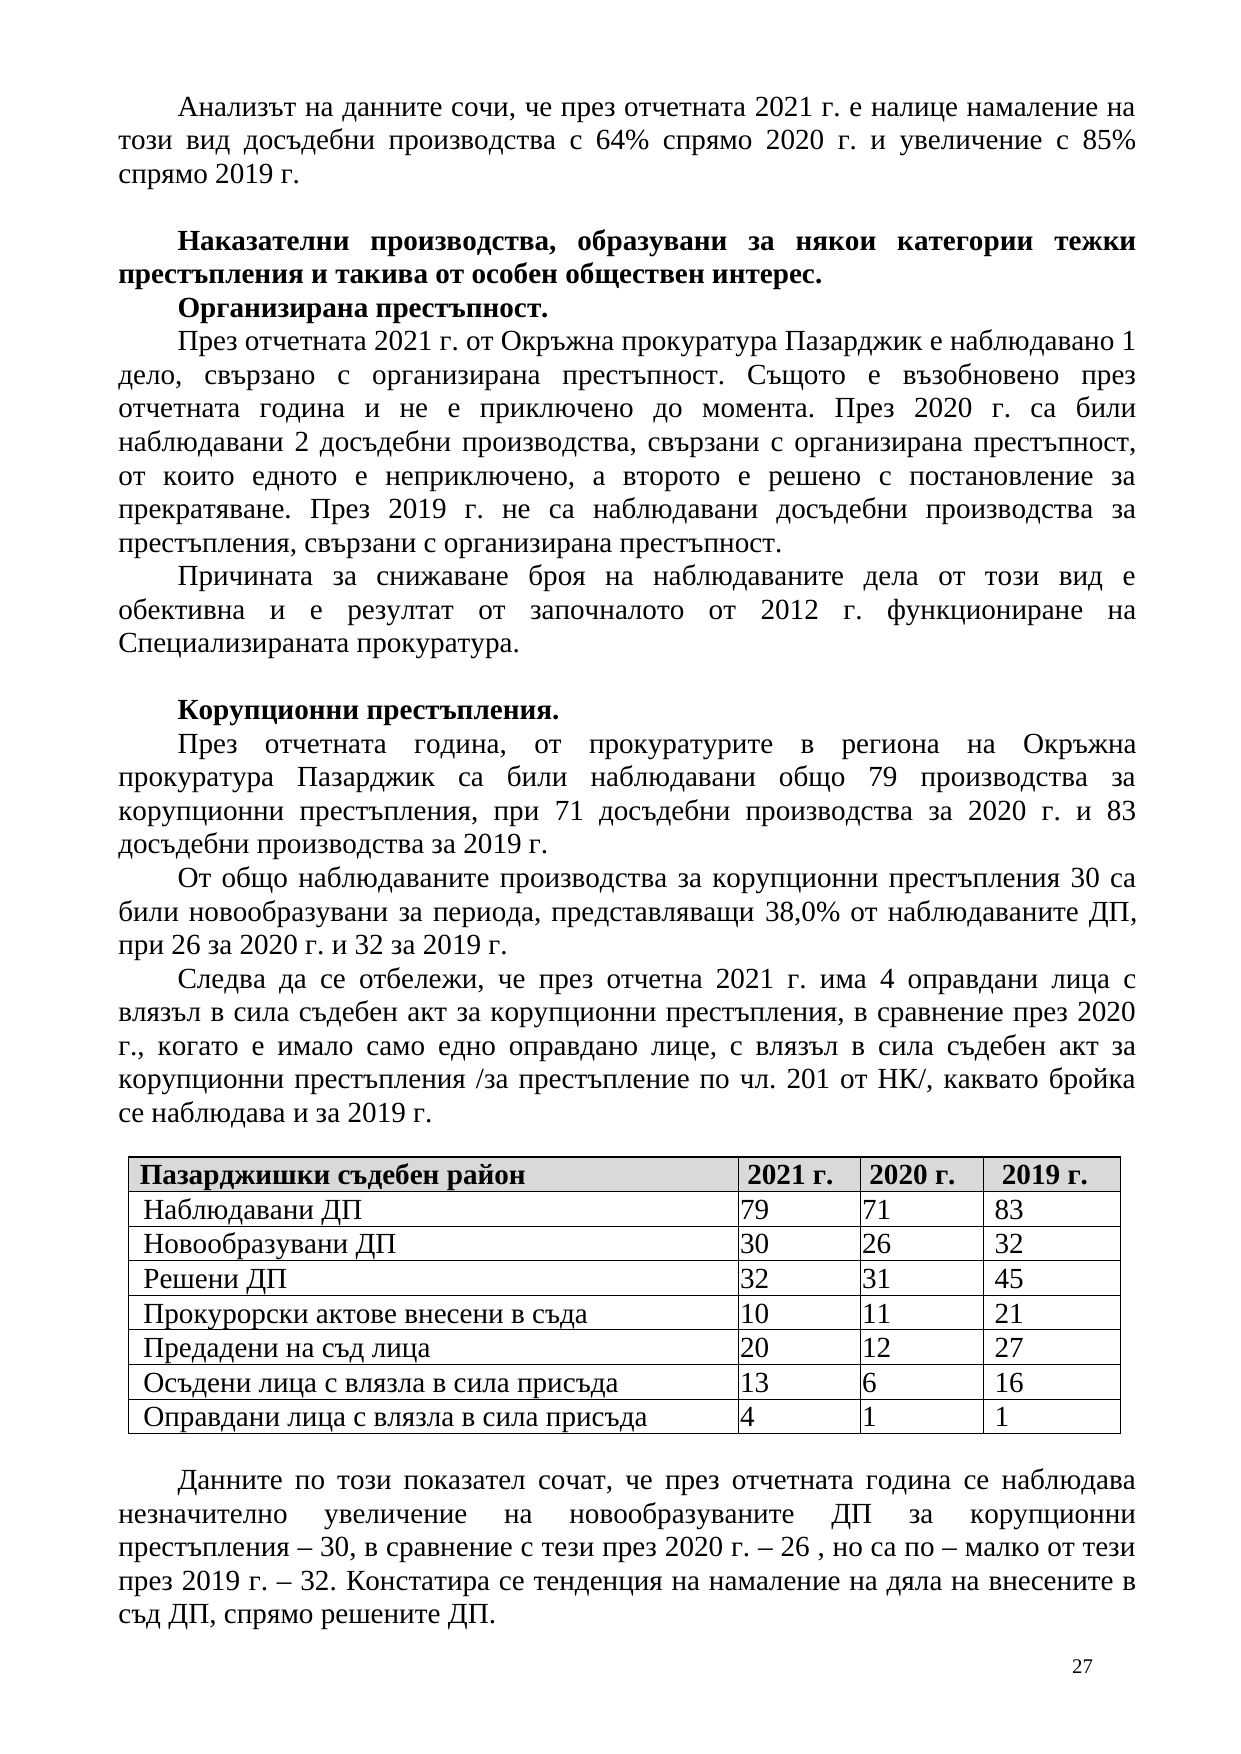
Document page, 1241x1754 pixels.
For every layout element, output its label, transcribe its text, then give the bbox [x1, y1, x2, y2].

table_cell Решени ДП [129, 1261, 738, 1295]
table_cell Наблюдавани ДП [129, 1192, 738, 1226]
table_cell 27 [984, 1330, 1120, 1364]
table_header 2019 г. [984, 1158, 1120, 1191]
table_cell 6 [861, 1365, 983, 1398]
table_cell 31 [861, 1261, 983, 1295]
text Данните по този показател сочат, че през отчетната година се наблюдава незначително увеличение на новообразуваните ДП за корупционни престъпления – 30, в сравнение с тези през 2020 г. – 26 , но са по – малко от тези през 2019 г. – 32. Констатира се тенденция на намаление на дяла на внесените в съд ДП, спрямо решените ДП. [118, 1462, 1137, 1630]
table_cell 4 [739, 1400, 860, 1433]
text Анализът на данните сочи, че през отчетната 2021 г. е налице намаление на този вид досъдебни производства с 64% спрямо 2020 г. и увеличение с 85% спрямо 2019 г. [118, 89, 1137, 189]
table_cell 79 [739, 1192, 860, 1226]
table_cell 32 [739, 1261, 860, 1295]
table_header 2021 г. [739, 1158, 860, 1191]
text През отчетната година, от прокуратурите в региона на Окръжна прокуратура Пазарджик са били наблюдавани общо 79 производства за корупционни престъпления, при 71 досъдебни производства за 2020 г. и 83 досъдебни производства за 2019 г. [118, 726, 1137, 860]
text Следва да се отбележи, че през отчетна 2021 г. има 4 оправдани лица с влязъл в сила съдебен акт за корупционни престъпления, в сравнение през 2020 г., когато е имало само едно оправдано лице, с влязъл в сила съдебен акт за корупционни престъпления /за престъпление по чл. 201 от НК/, каквато бройка се наблюдава и за 2019 г. [118, 961, 1137, 1128]
table_header 2020 г. [861, 1158, 983, 1191]
text През отчетната 2021 г. от Окръжна прокуратура Пазарджик е наблюдавано 1 дело, свързано с организирана престъпност. Същото е възобновено през отчетната година и не е приключено до момента. През 2020 г. са били наблюдавани 2 досъдебни производства, свързани с организирана престъпност, от които едното е неприключено, а второто е решено с постановление за прекратяване. През 2019 г. не са наблюдавани досъдебни производства за престъпления, свързани с организирана престъпност. [118, 323, 1137, 558]
table_cell 30 [739, 1227, 860, 1260]
table_cell 16 [984, 1365, 1120, 1398]
text Корупционни престъпления. [118, 692, 1137, 726]
text Причината за снижаване броя на наблюдаваните дела от този вид е обективна и е резултат от започналото от 2012 г. функциониране на Специализираната прокуратура. [118, 558, 1137, 659]
table_cell Оправдани лица с влязла в сила присъда [129, 1400, 738, 1433]
table_cell 10 [739, 1296, 860, 1329]
text Наказателни производства, образувани за някои категории тежки престъпления и такива от особен обществен интерес. [118, 223, 1137, 290]
text Организирана престъпност. [118, 290, 1137, 323]
table_cell Прокурорски актове внесени в съда [129, 1296, 738, 1329]
table_header Пазарджишки съдебен район [129, 1158, 738, 1191]
table_cell 20 [739, 1330, 860, 1364]
table_cell Осъдени лица с влязла в сила присъда [129, 1365, 738, 1398]
table_cell 11 [861, 1296, 983, 1329]
table_cell 1 [861, 1400, 983, 1433]
table_cell 21 [984, 1296, 1120, 1329]
table_cell Предадени на съд лица [129, 1330, 738, 1364]
text От общо наблюдаваните производства за корупционни престъпления 30 са били новообразувани за периода, представляващи 38,0% от наблюдаваните ДП, при 26 за 2020 г. и 32 за 2019 г. [118, 860, 1137, 961]
table_cell 1 [984, 1400, 1120, 1433]
table_cell 13 [739, 1365, 860, 1398]
table_cell Новообразувани ДП [129, 1227, 738, 1260]
table_cell 83 [984, 1192, 1120, 1226]
table_cell 26 [861, 1227, 983, 1260]
table_cell 12 [861, 1330, 983, 1364]
table_cell 45 [984, 1261, 1120, 1295]
table_cell 71 [861, 1192, 983, 1226]
table_cell 32 [984, 1227, 1120, 1260]
